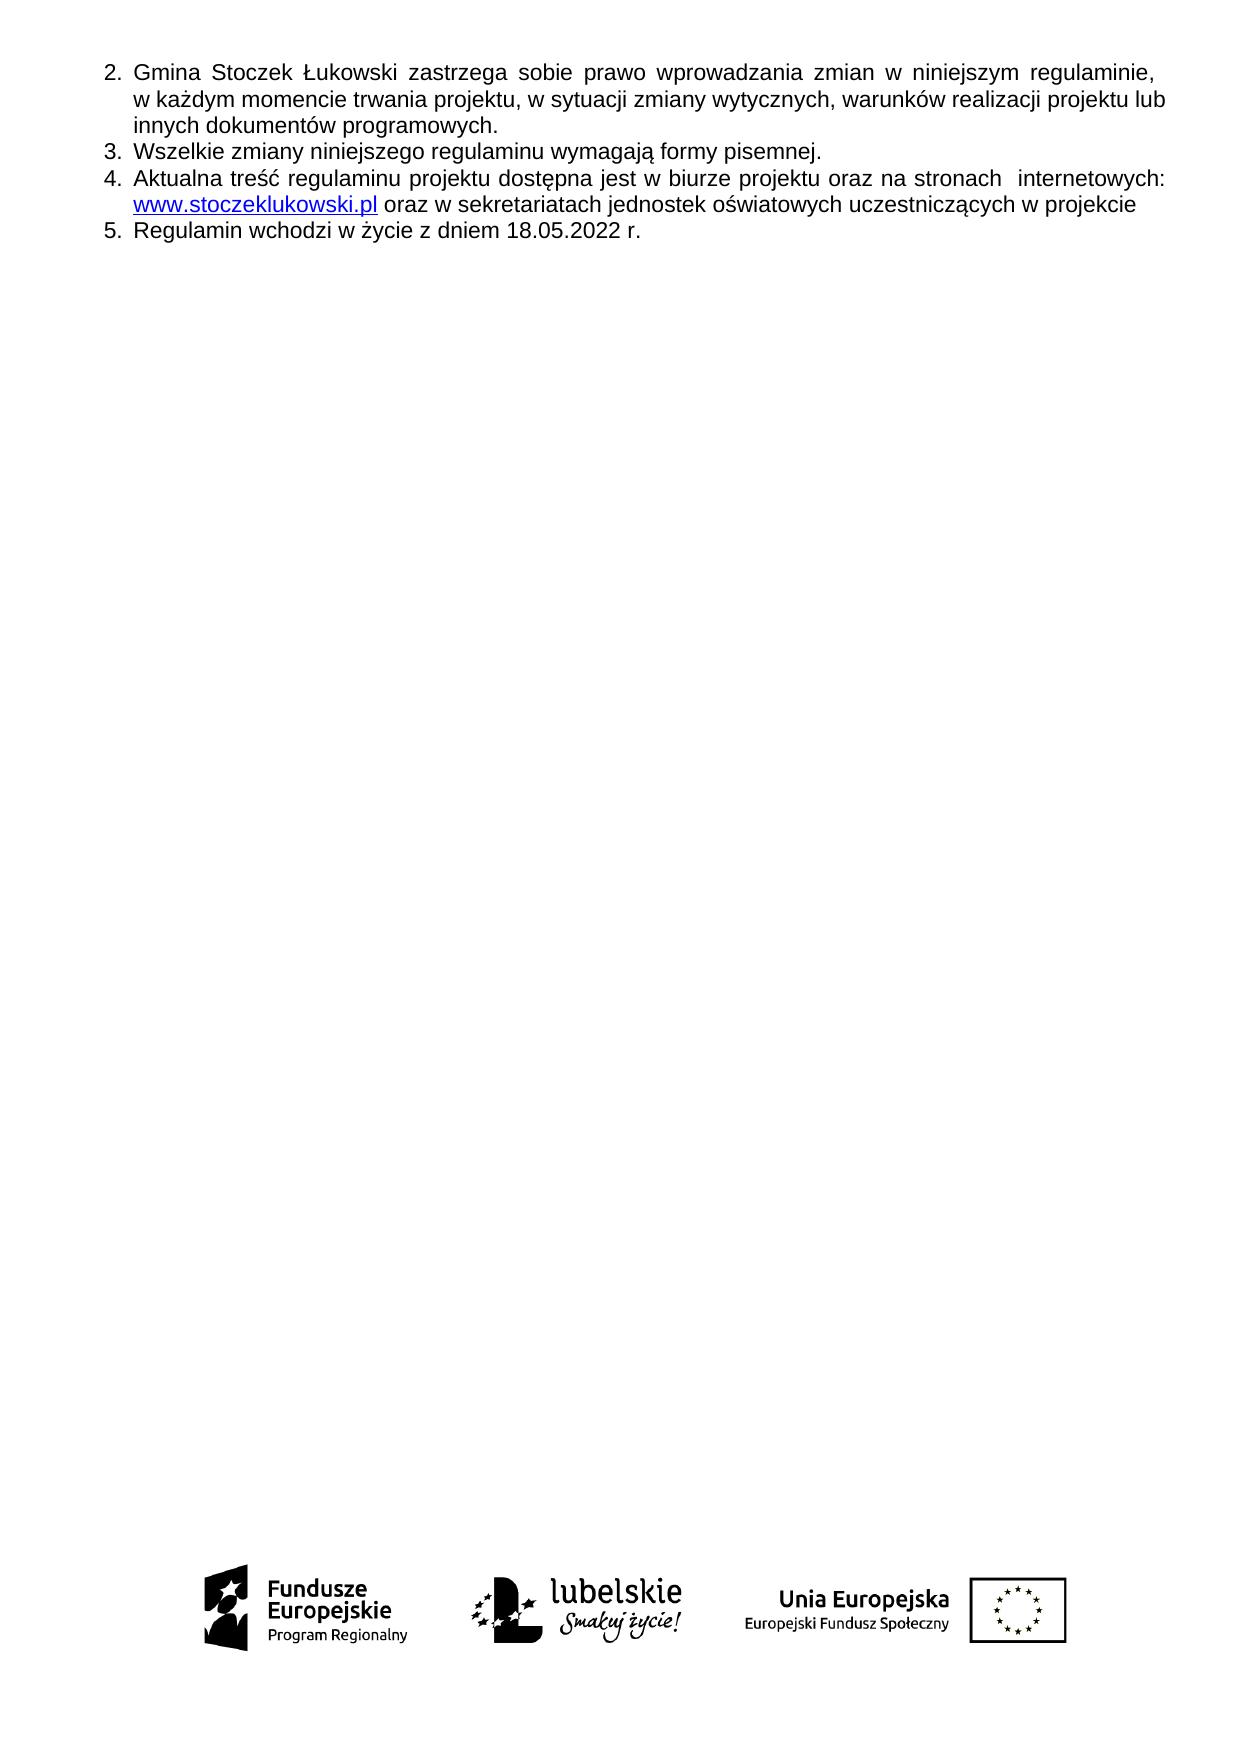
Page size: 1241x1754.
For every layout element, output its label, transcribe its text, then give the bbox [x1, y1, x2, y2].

picture [181, 1533, 1089, 1681]
list Wszelkie zmiany niniejszego regulaminu wymagają formy pisemnej. [103, 138, 1167, 164]
list Regulamin wchodzi w życie z dniem 18.05.2022 r. [103, 217, 1167, 244]
list Aktualna treść regulaminu projektu dostępna jest w biurze projektu oraz na stronach internetowych: www.stoczeklukowski.pl oraz w sekretariatach jednostek oświatowych uczestniczących w projekcie [103, 164, 1167, 217]
list Gmina Stoczek Łukowski zastrzega sobie prawo wprowadzania zmian w niniejszym regulaminie, w każdym momencie trwania projektu, w sytuacji zmiany wytycznych, warunków realizacji projektu lub innych dokumentów programowych. [103, 59, 1167, 138]
